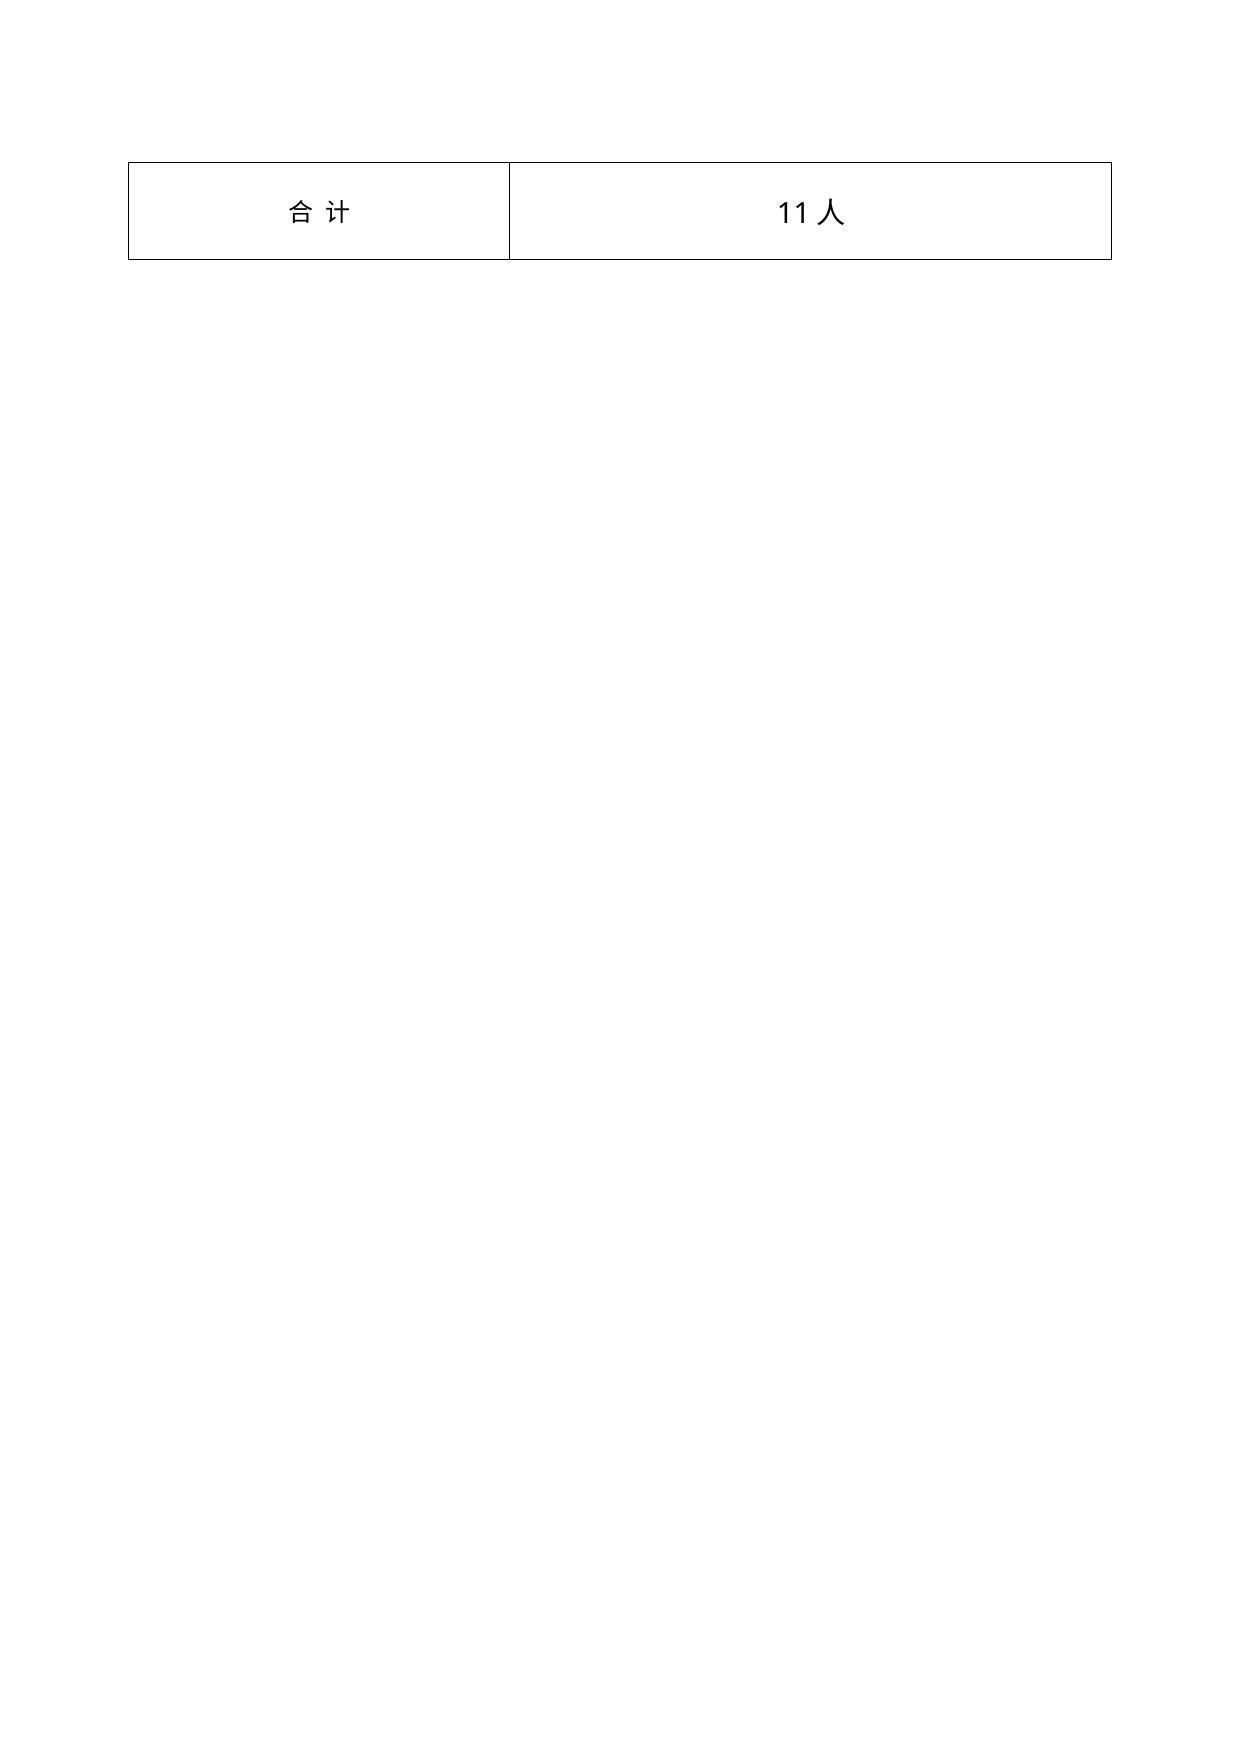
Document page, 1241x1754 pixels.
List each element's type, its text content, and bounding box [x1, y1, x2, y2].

table_cell 合 计 [129, 163, 509, 259]
table_cell 11人 [510, 163, 1111, 259]
